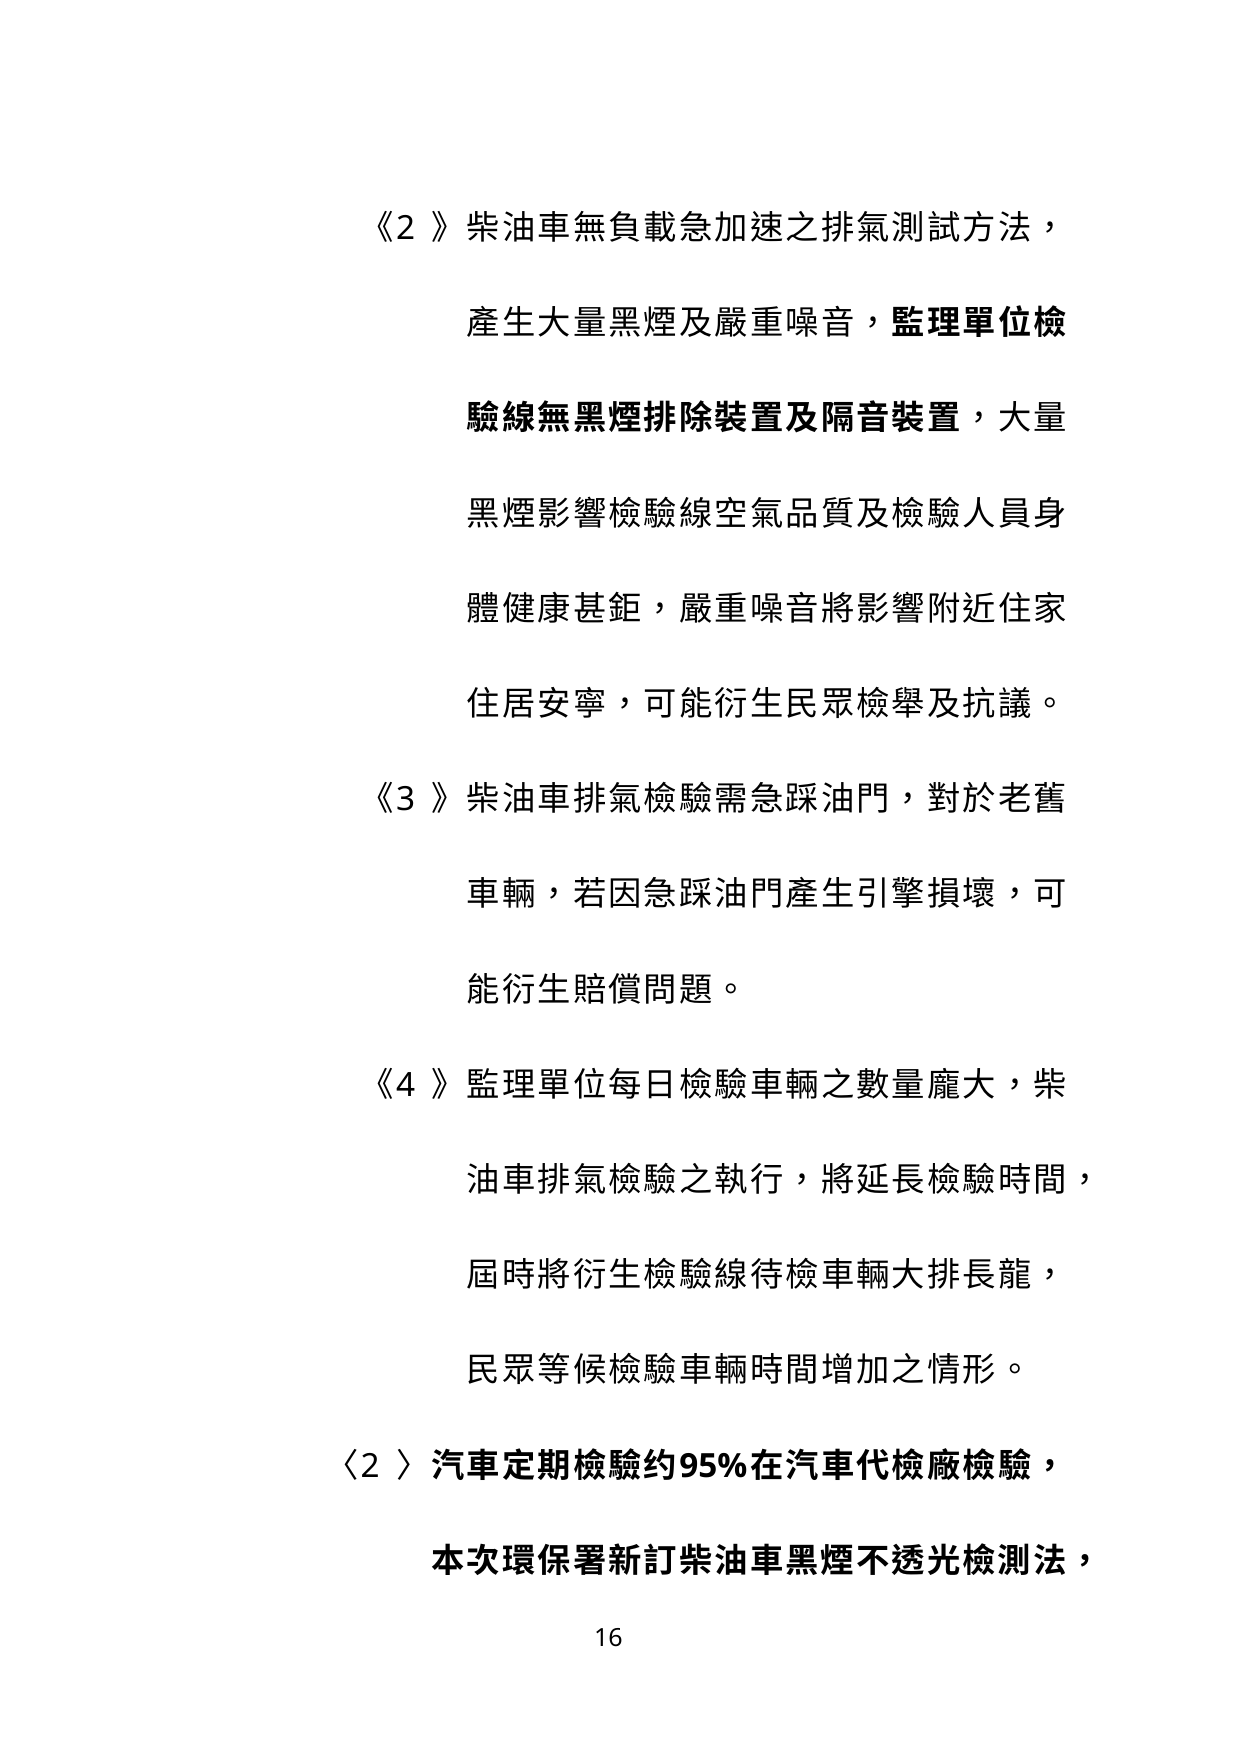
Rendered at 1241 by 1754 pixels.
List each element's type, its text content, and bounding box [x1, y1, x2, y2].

subtitle 汽車定期檢驗约95%在汽車代檢廠檢驗，本次環保署新訂柴油車黑煙不透光檢測法，與既有濾紙反射式煙度計檢測原理不同，須重新購置相關儀器設備，汽車代檢廠部分若由交通部公路總局編列預算名目或要求其自行吸收成本困難度皆很高，此部分也請環保署考量。 [307, 1415, 1069, 1605]
subtitle 柴油車排氣檢驗需急踩油門，對於老舊車輛，若因急踩油門產生引擎損壞，可能衍生賠償問題。 [343, 748, 1069, 1034]
subtitle 監理單位每日檢驗車輛之數量龐大，柴油車排氣檢驗之執行，將延長檢驗時間，屆時將衍生檢驗線待檢車輛大排長龍，民眾等候檢驗車輛時間增加之情形。 [343, 1034, 1069, 1415]
subtitle 柴油車無負載急加速之排氣測試方法，產生大量黑煙及嚴重噪音，監理單位檢驗線無黑煙排除裝置及隔音裝置，大量黑煙影響檢驗線空氣品質及檢驗人員身體健康甚鉅，嚴重噪音將影響附近住家住居安寧，可能衍生民眾檢舉及抗議。 [343, 177, 1069, 748]
